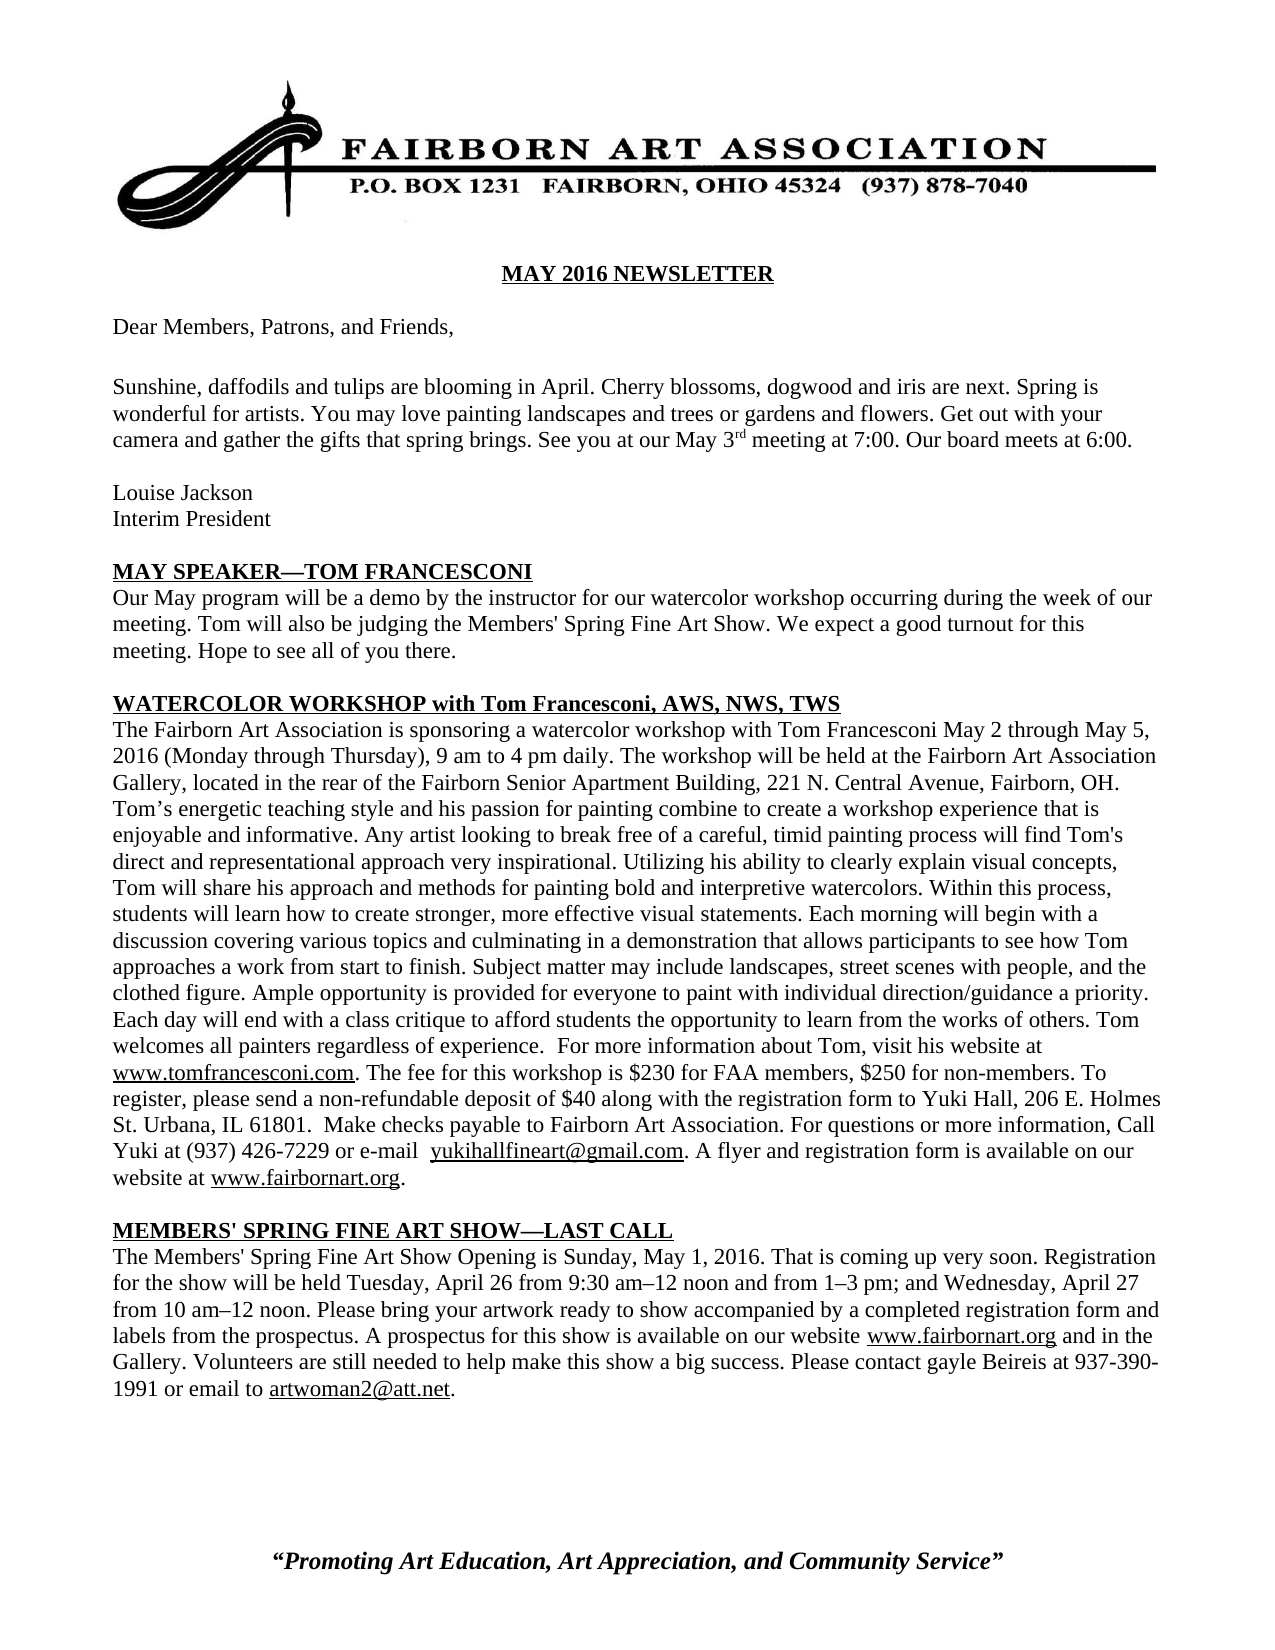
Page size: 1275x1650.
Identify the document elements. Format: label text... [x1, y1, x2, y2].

text Louise Jackson [112, 479, 1162, 505]
text MAY 2016 NEWSLETTER [112, 260, 1162, 287]
picture [112, 74, 1163, 236]
text Interim President [112, 505, 1162, 531]
text Dear Members, Patrons, and Friends, [112, 313, 1162, 339]
text MEMBERS' SPRING FINE ART SHOW—LAST CALL [112, 1217, 1162, 1243]
text The Fairborn Art Association is sponsoring a watercolor workshop with Tom Francesconi May 2 through May 5, 2016 (Monday through Thursday), 9 am to 4 pm daily. The workshop will be held at the Fairborn Art Association Gallery, located in the rear of the Fairborn Senior Apartment Building, 221 N. Central Avenue, Fairborn, OH. ​Tom’s energetic teaching style and his passion for painting combine to create a workshop experience that is enjoyable and informative. Any artist looking to break free of a careful, timid painting process will find Tom's direct and representational approach very inspirational. Utilizing his ability to clearly explain visual concepts, Tom will share his ​approach and methods for painting bold and interpretive watercolors. Within this process, students will learn how to create stronger, more effective visual statements. Each morning will begin with a discussion covering various topics and culminating in a demonstration that allows participants to see how Tom approaches a work from start to finish. Subject matter may include landscapes, street scenes with people, and the clothed figure. Ample opportunity is provided for everyone to paint with individual direction/guidance a priority. Each day will end with a class critique to afford students the opportunity to learn from the works of others. Tom welcomes all painters regardless of experience. For more information about Tom, visit his website at www.tomfrancesconi.com. The fee for this workshop is $230 for FAA members, $250 for non-members. To register, please send a non-refundable deposit of $40 along with the registration form to Yuki Hall, 206 E. Holmes St. Urbana, IL 61801. Make checks payable to Fairborn Art Association. For questions or more information, Call Yuki at (937) 426-7229 or e-mail yukihallfineart@gmail.com. A flyer and registration form is available on our website at www.fairbornart.org. [112, 716, 1162, 1190]
text Our May program will be a demo by the instructor for our watercolor workshop occurring during the week of our meeting. Tom will also be judging the Members' Spring Fine Art Show. We expect a good turnout for this meeting. Hope to see all of you there. [112, 584, 1162, 663]
text The Members' Spring Fine Art Show Opening is Sunday, May 1, 2016. That is coming up very soon. Registration for the show will be held Tuesday, April 26 from 9:30 am–12 noon and from 1–3 pm; and Wednesday, April 27 from 10 am–12 noon. Please bring your artwork ready to show accompanied by a completed registration form and labels from the prospectus. A prospectus for this show is available on our website www.fairbornart.org and in the Gallery. Volunteers are still needed to help make this show a big success. Please contact gayle Beireis at 937-390-1991 or email to artwoman2@att.net. [112, 1243, 1162, 1401]
text MAY SPEAKER—TOM FRANCESCONI [112, 558, 1162, 584]
text WATERCOLOR WORKSHOP with Tom Francesconi, AWS, NWS, TWS [112, 689, 1162, 716]
text Sunshine, daffodils and tulips are blooming in April. Cherry blossoms, dogwood and iris are next. Spring is wonderful for artists. You may love painting landscapes and trees or gardens and flowers. Get out with your camera and gather the gifts that spring brings. See you at our May 3rd meeting at 7:00. Our board meets at 6:00. [112, 373, 1162, 452]
